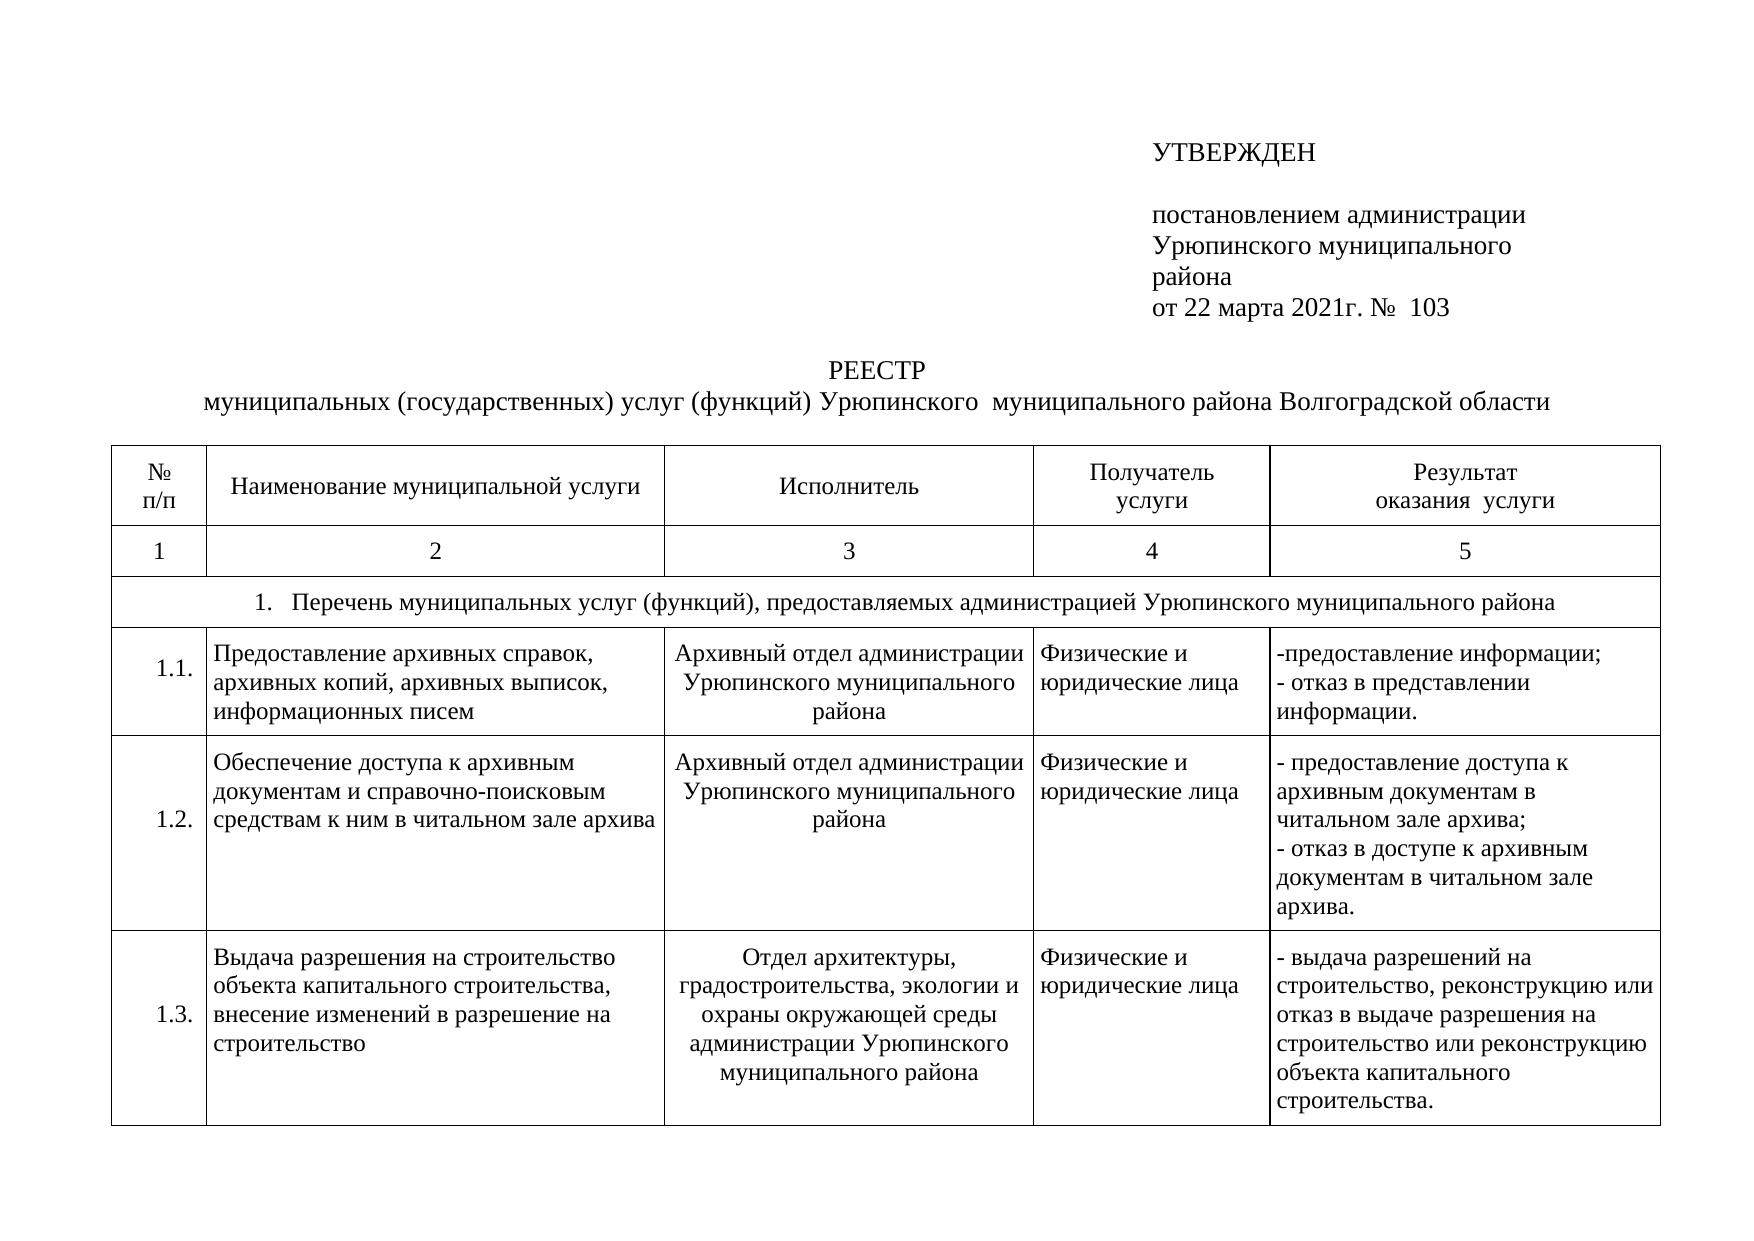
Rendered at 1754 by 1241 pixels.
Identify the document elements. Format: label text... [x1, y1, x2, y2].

table_header Получатель услуги [1034, 446, 1269, 525]
table_header № п/п [112, 446, 206, 525]
table_cell 4 [1034, 526, 1269, 576]
table_cell - выдача разрешений на строительство, реконструкцию или отказ в выдаче разрешения на строительство или реконструкцию объекта капитального строительства. [1271, 931, 1660, 1125]
table_header Исполнитель [665, 446, 1033, 525]
table_cell Обеспечение доступа к архивным документам и справочно-поисковым средствам к ним в читальном зале архива [207, 736, 664, 930]
table_cell Перечень муниципальных услуг (функций), предоставляемых администрацией Урюпинского муниципального района [112, 577, 1660, 627]
table_cell Выдача разрешения на строительство объекта капитального строительства, внесение изменений в разрешение на строительство [207, 931, 664, 1125]
text района [1077, 260, 1636, 292]
text РЕЕСТР [118, 354, 1636, 385]
text муниципальных (государственных) услуг (функций) Урюпинского муниципального района Волгоградской области [118, 385, 1636, 416]
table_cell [665, 931, 1033, 1125]
table_cell Архивный отдел администрации Урюпинского муниципального района [665, 736, 1033, 930]
table_cell [112, 931, 206, 1125]
table_cell 3 [665, 526, 1033, 576]
table_header Результат оказания услуги [1271, 446, 1660, 525]
text постановлением администрации Урюпинского муниципального [1152, 198, 1636, 260]
table_cell 2 [207, 526, 664, 576]
table_cell Предоставление архивных справок, архивных копий, архивных выписок, информационных писем [207, 628, 664, 735]
table_cell Физические и юридические лица [1034, 736, 1269, 930]
table_cell [112, 628, 206, 735]
table_cell Архивный отдел администрации Урюпинского муниципального района [665, 628, 1033, 735]
table_header Наименование муниципальной услуги [207, 446, 664, 525]
text от 22 марта 2021г. № 103 [1077, 292, 1636, 323]
table_cell 1 [112, 526, 206, 576]
text УТВЕРЖДЕН [1077, 136, 1636, 167]
table_cell -предоставление информации; - отказ в представлении информации. [1271, 628, 1660, 735]
table_cell [112, 736, 206, 930]
table_cell Физические и юридические лица [1034, 628, 1269, 735]
table_cell 5 [1271, 526, 1660, 576]
table_cell - предоставление доступа к архивным документам в читальном зале архива; - отказ в доступе к архивным документам в читальном зале архива. [1271, 736, 1660, 930]
table_cell Физические и юридические лица [1034, 931, 1269, 1125]
